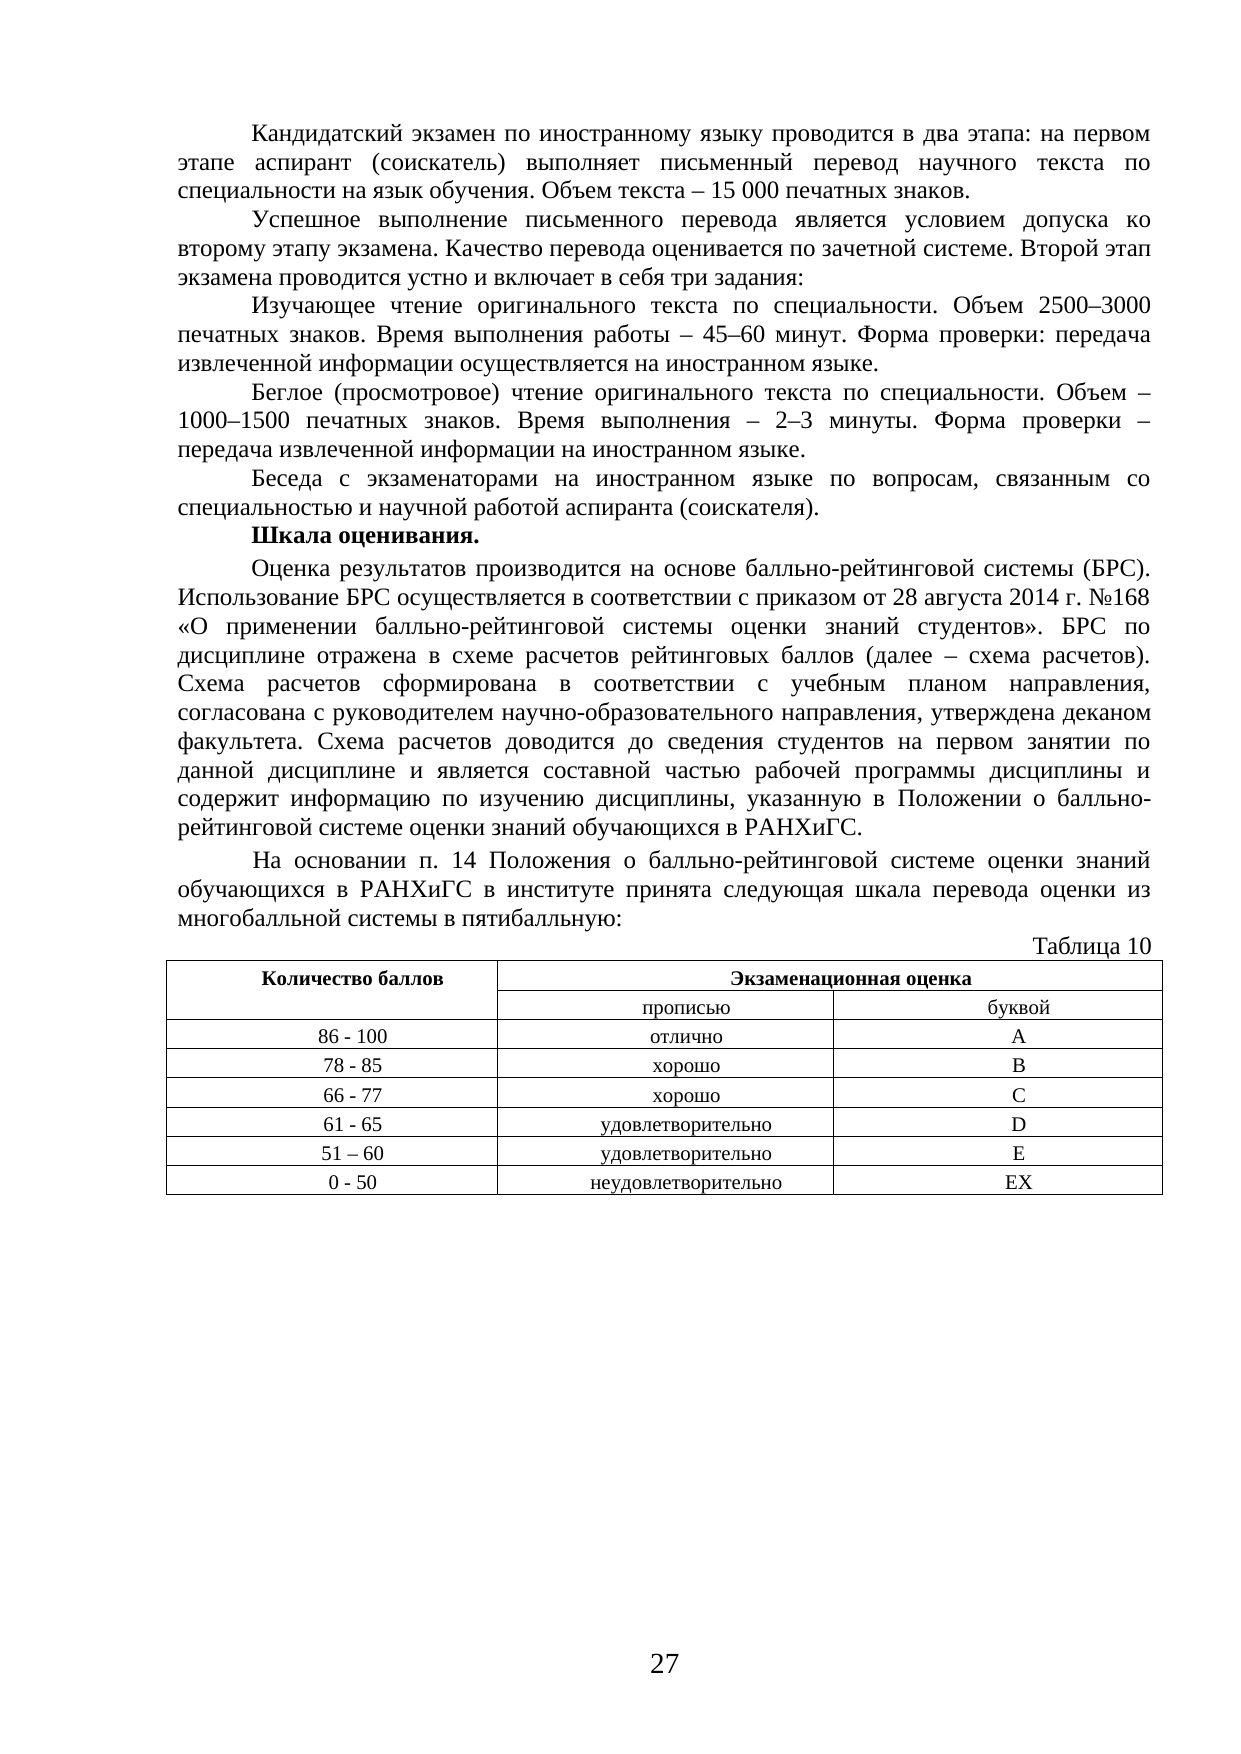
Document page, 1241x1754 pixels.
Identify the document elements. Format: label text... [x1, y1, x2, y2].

table_cell В [834, 1049, 1162, 1077]
text На основании п. 14 Положения о балльно-рейтинговой системе оценки знаний обучающихся в РАНХиГС в институте принята следующая шкала перевода оценки из многобалльной системы в пятибалльную: [177, 845, 1152, 931]
table_cell отлично [498, 1020, 833, 1048]
table_cell E [834, 1137, 1162, 1165]
table_cell D [834, 1108, 1162, 1136]
table_cell хорошо [498, 1049, 833, 1077]
table_cell С [834, 1078, 1162, 1107]
table_cell удовлетворительно [498, 1108, 833, 1136]
text Шкала оценивания. [177, 521, 1152, 549]
table_cell неудовлетворительно [498, 1166, 833, 1194]
text Изучающее чтение оригинального текста по специальности. Объем 2500–3000 печатных знаков. Время выполнения работы – 45–60 минут. Форма проверки: передача извлеченной информации осуществляется на иностранном языке. [177, 291, 1152, 377]
table_cell 66 - 77 [167, 1078, 497, 1107]
text Кандидатский экзамен по иностранному языку проводится в два этапа: на первом этапе аспирант (соискатель) выполняет письменный перевод научного текста по специальности на язык обучения. Объем текста – 15 000 печатных знаков. [177, 118, 1152, 204]
table_cell прописью [498, 991, 833, 1019]
text Успешное выполнение письменного перевода является условием допуска ко второму этапу экзамена. Качество перевода оценивается по зачетной системе. Второй этап экзамена проводится устно и включает в себя три задания: [177, 204, 1152, 291]
table_cell удовлетворительно [498, 1137, 833, 1165]
table_cell EX [834, 1166, 1162, 1194]
text Беглое (просмотровое) чтение оригинального текста по специальности. Объем – 1000–1500 печатных знаков. Время выполнения – 2–3 минуты. Форма проверки – передача извлеченной информации на иностранном языке. [177, 377, 1152, 463]
table_cell 51 – 60 [167, 1137, 497, 1165]
table_header Экзаменационная оценка [498, 961, 1162, 989]
text Оценка результатов производится на основе балльно-рейтинговой системы (БРС). Использование БРС осуществляется в соответствии с приказом от 28 августа 2014 г. №168 «О применении балльно-рейтинговой системы оценки знаний студентов». БРС по дисциплине отражена в схеме расчетов рейтинговых баллов (далее – схема расчетов). Схема расчетов сформирована в соответствии с учебным планом направления, согласована с руководителем научно-образовательного направления, утверждена деканом факультета. Схема расчетов доводится до сведения студентов на первом занятии по данной дисциплине и является составной частью рабочей программы дисциплины и содержит информацию по изучению дисциплины, указанную в Положении о балльно-рейтинговой системе оценки знаний обучающихся в РАНХиГС. [177, 553, 1152, 841]
table_cell А [834, 1020, 1162, 1048]
table_cell 78 - 85 [167, 1049, 497, 1077]
table_header Количество баллов [167, 961, 497, 1019]
table_cell хорошо [498, 1078, 833, 1107]
text Беседа с экзаменаторами на иностранном языке по вопросам, связанным со специальностью и научной работой аспиранта (соискателя). [177, 463, 1152, 521]
table_cell 0 - 50 [167, 1166, 497, 1194]
table_cell буквой [834, 991, 1162, 1019]
table_cell 61 - 65 [167, 1108, 497, 1136]
table_cell 86 - 100 [167, 1020, 497, 1048]
text Таблица 10 [177, 931, 1152, 960]
